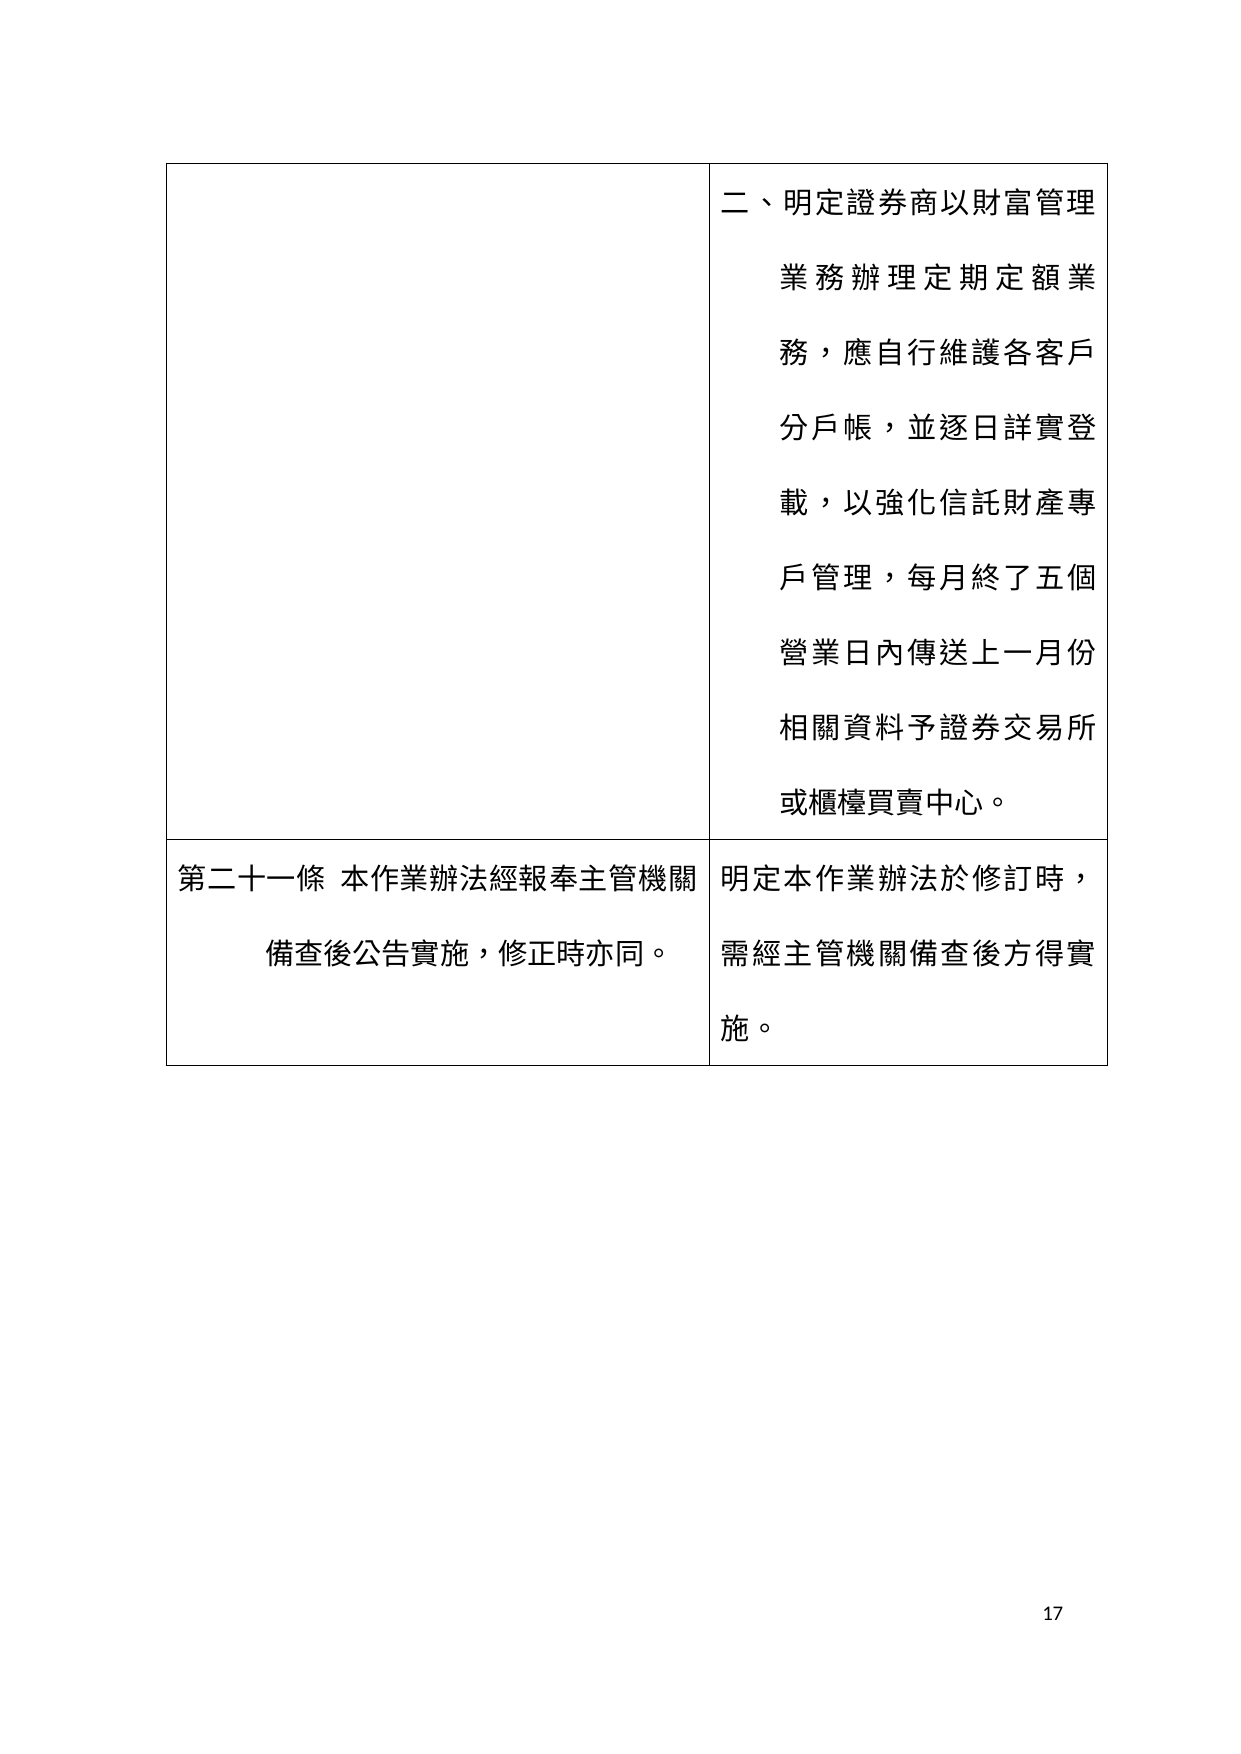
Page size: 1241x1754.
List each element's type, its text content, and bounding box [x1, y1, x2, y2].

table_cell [710, 164, 1107, 838]
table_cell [167, 164, 709, 838]
table_cell 第二十一條 本作業辦法經報奉主管機關備查後公告實施，修正時亦同。 [167, 840, 709, 1064]
table_cell 明定本作業辦法於修訂時，需經主管機關備查後方得實施。 [710, 840, 1107, 1064]
